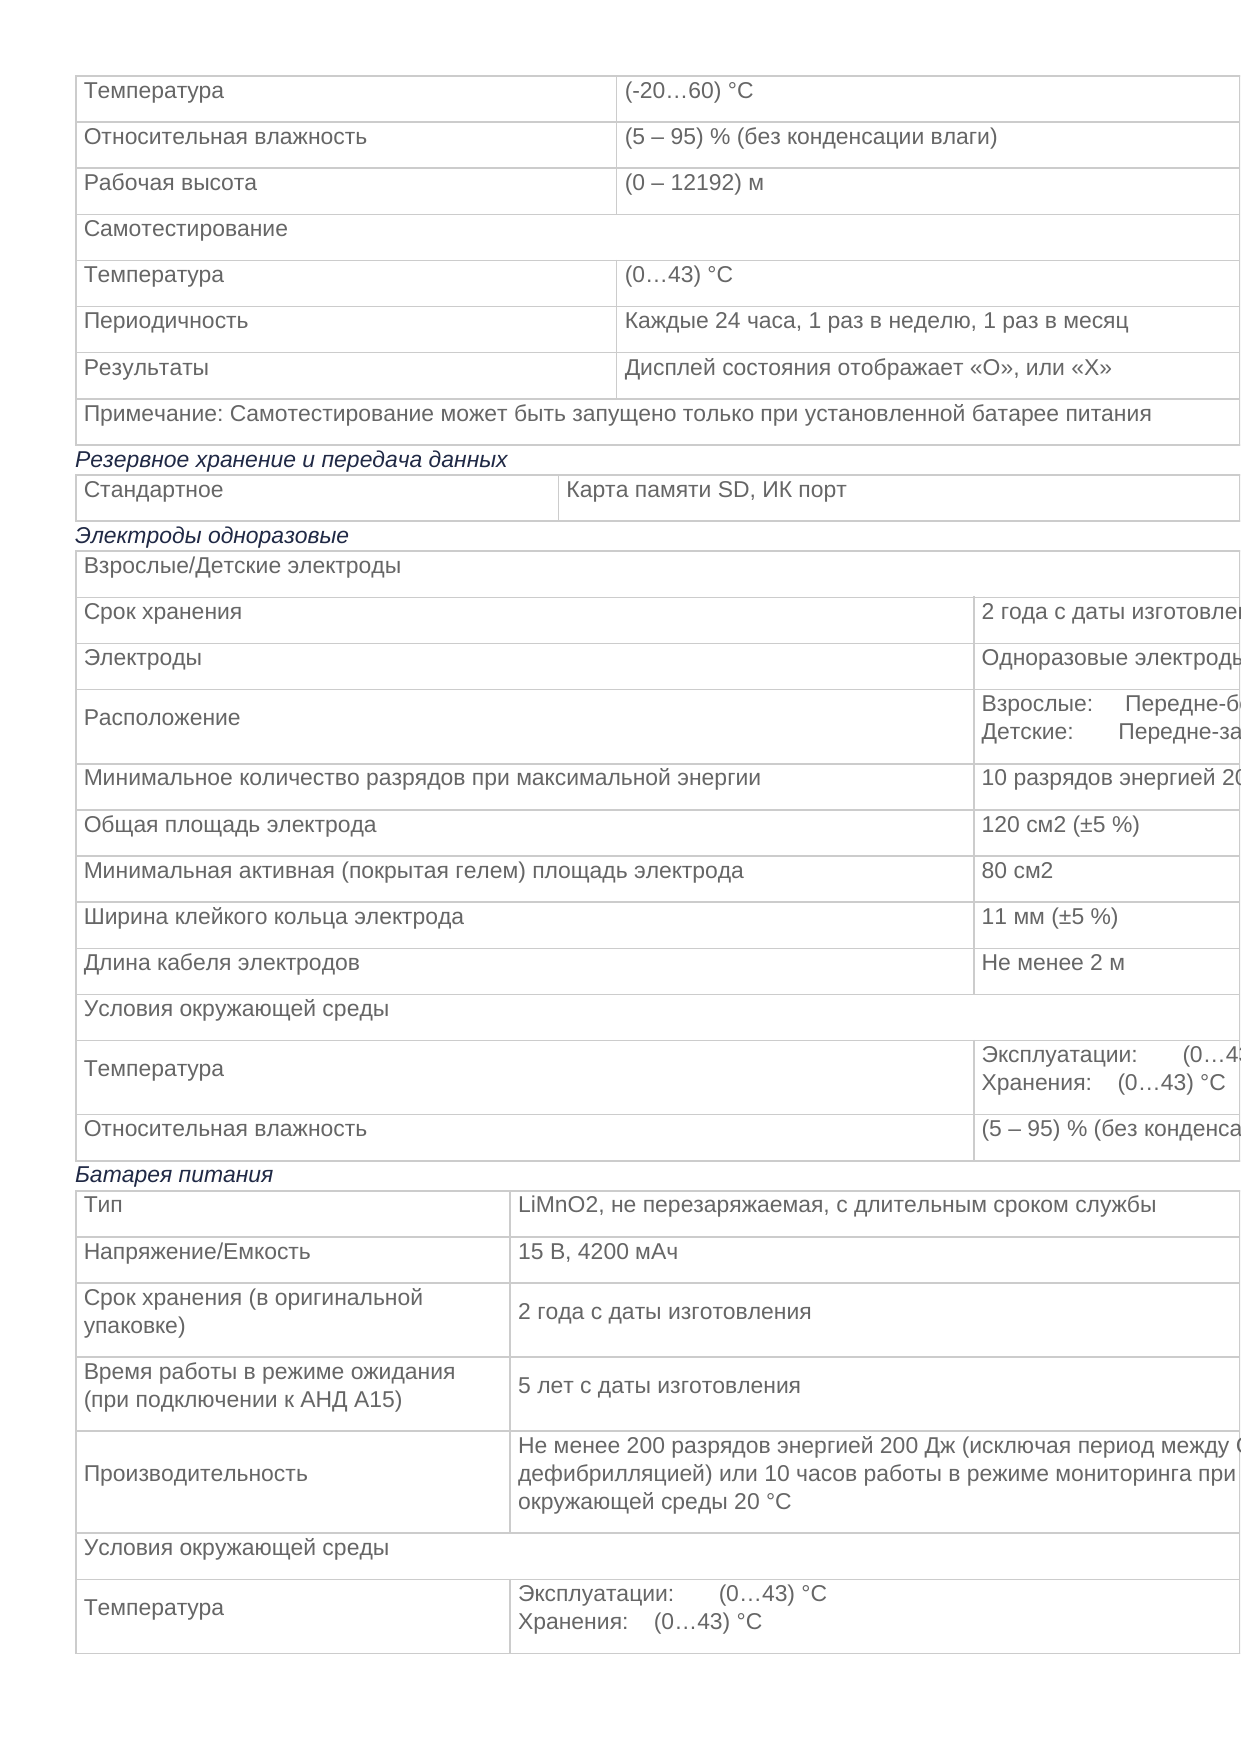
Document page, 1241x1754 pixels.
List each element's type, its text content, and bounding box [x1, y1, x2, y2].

table_cell Ширина клейкого кольца электрода [77, 903, 973, 947]
table_cell Относительная влажность [77, 123, 616, 167]
table_cell 120 см2 (±5 %) [975, 811, 1239, 855]
table_cell Взрослые: Передне-боковое Детские: Передне-заднее [975, 690, 1239, 763]
table_cell 11 мм (±5 %) [975, 903, 1239, 947]
table_cell (0…43) °C [617, 261, 1239, 306]
table_cell Напряжение/Емкость [77, 1238, 509, 1282]
table_cell 2 года с даты изготовления [511, 1284, 1239, 1356]
table_cell Температура [77, 1041, 973, 1114]
table_cell Расположение [77, 690, 973, 763]
table_cell Эксплуатации: (0…43) °C Хранения: (0…43) °C [511, 1580, 1239, 1652]
table_cell Температура [77, 1580, 509, 1652]
table_cell 2 года с даты изготовления [975, 598, 1239, 643]
table_cell Общая площадь электрода [77, 811, 973, 855]
table_cell Результаты [77, 353, 616, 398]
table_header Карта памяти SD, ИК порт [559, 476, 1239, 520]
table_cell Условия окружающей среды [77, 1534, 1239, 1578]
table_header Взрослые/Детские электроды [77, 552, 1239, 596]
table_cell (5 – 95) % (без конденсации влаги) [617, 123, 1239, 167]
table_cell Срок хранения [77, 598, 973, 643]
subtitle Батарея питания [75, 1162, 1165, 1188]
table_cell Температура [77, 77, 616, 121]
table_cell 5 лет с даты изготовления [511, 1358, 1239, 1430]
subtitle Резервное хранение и передача данных [75, 446, 1165, 472]
table_cell Температура [77, 261, 616, 306]
table_cell Условия окружающей среды [77, 995, 1239, 1040]
table_cell 15 В, 4200 мАч [511, 1238, 1239, 1282]
table_cell Время работы в режиме ожидания (при подключении к АНД А15) [77, 1358, 509, 1430]
table_cell Рабочая высота [77, 169, 616, 213]
table_cell Длина кабеля электродов [77, 949, 973, 993]
table_cell 10 разрядов энергией 200 Дж [975, 765, 1239, 809]
table_cell Не менее 2 м [975, 949, 1239, 993]
subtitle Электроды одноразовые [75, 522, 1165, 548]
table_cell Каждые 24 часа, 1 раз в неделю, 1 раз в месяц [617, 307, 1239, 352]
table_cell Эксплуатации: (0…43) °C Хранения: (0…43) °C [975, 1041, 1239, 1114]
table_cell Самотестирование [77, 215, 1239, 259]
table_cell Минимальное количество разрядов при максимальной энергии [77, 765, 973, 809]
table_cell Одноразовые электроды [975, 644, 1239, 689]
table_cell Не менее 200 разрядов энергией 200 Дж (исключая период между СЛР и дефибрилляцией) или 10 часов работы в режиме мониторинга при температуре окружающей среды 20 °C [511, 1432, 1239, 1532]
table_header LiMnO2, не перезаряжаемая, с длительным сроком службы [511, 1192, 1239, 1236]
table_cell Относительная влажность [77, 1115, 973, 1160]
table_cell Периодичность [77, 307, 616, 352]
table_header Стандартное [77, 476, 558, 520]
table_cell Минимальная активная (покрытая гелем) площадь электрода [77, 857, 973, 901]
table_cell (0 – 12192) м [617, 169, 1239, 213]
table_cell Электроды [77, 644, 973, 689]
table_cell Дисплей состояния отображает «O», или «X» [617, 353, 1239, 398]
table_header Тип [77, 1192, 509, 1236]
table_cell (5 – 95) % (без конденсации влаги) [975, 1115, 1239, 1160]
table_cell 80 см2 [975, 857, 1239, 901]
table_cell Примечание: Самотестирование может быть запущено только при установленной батарее питания [77, 400, 1239, 444]
table_cell Производительность [77, 1432, 509, 1532]
table_cell Срок хранения (в оригинальной упаковке) [77, 1284, 509, 1356]
table_cell (-20…60) °C [617, 77, 1239, 121]
